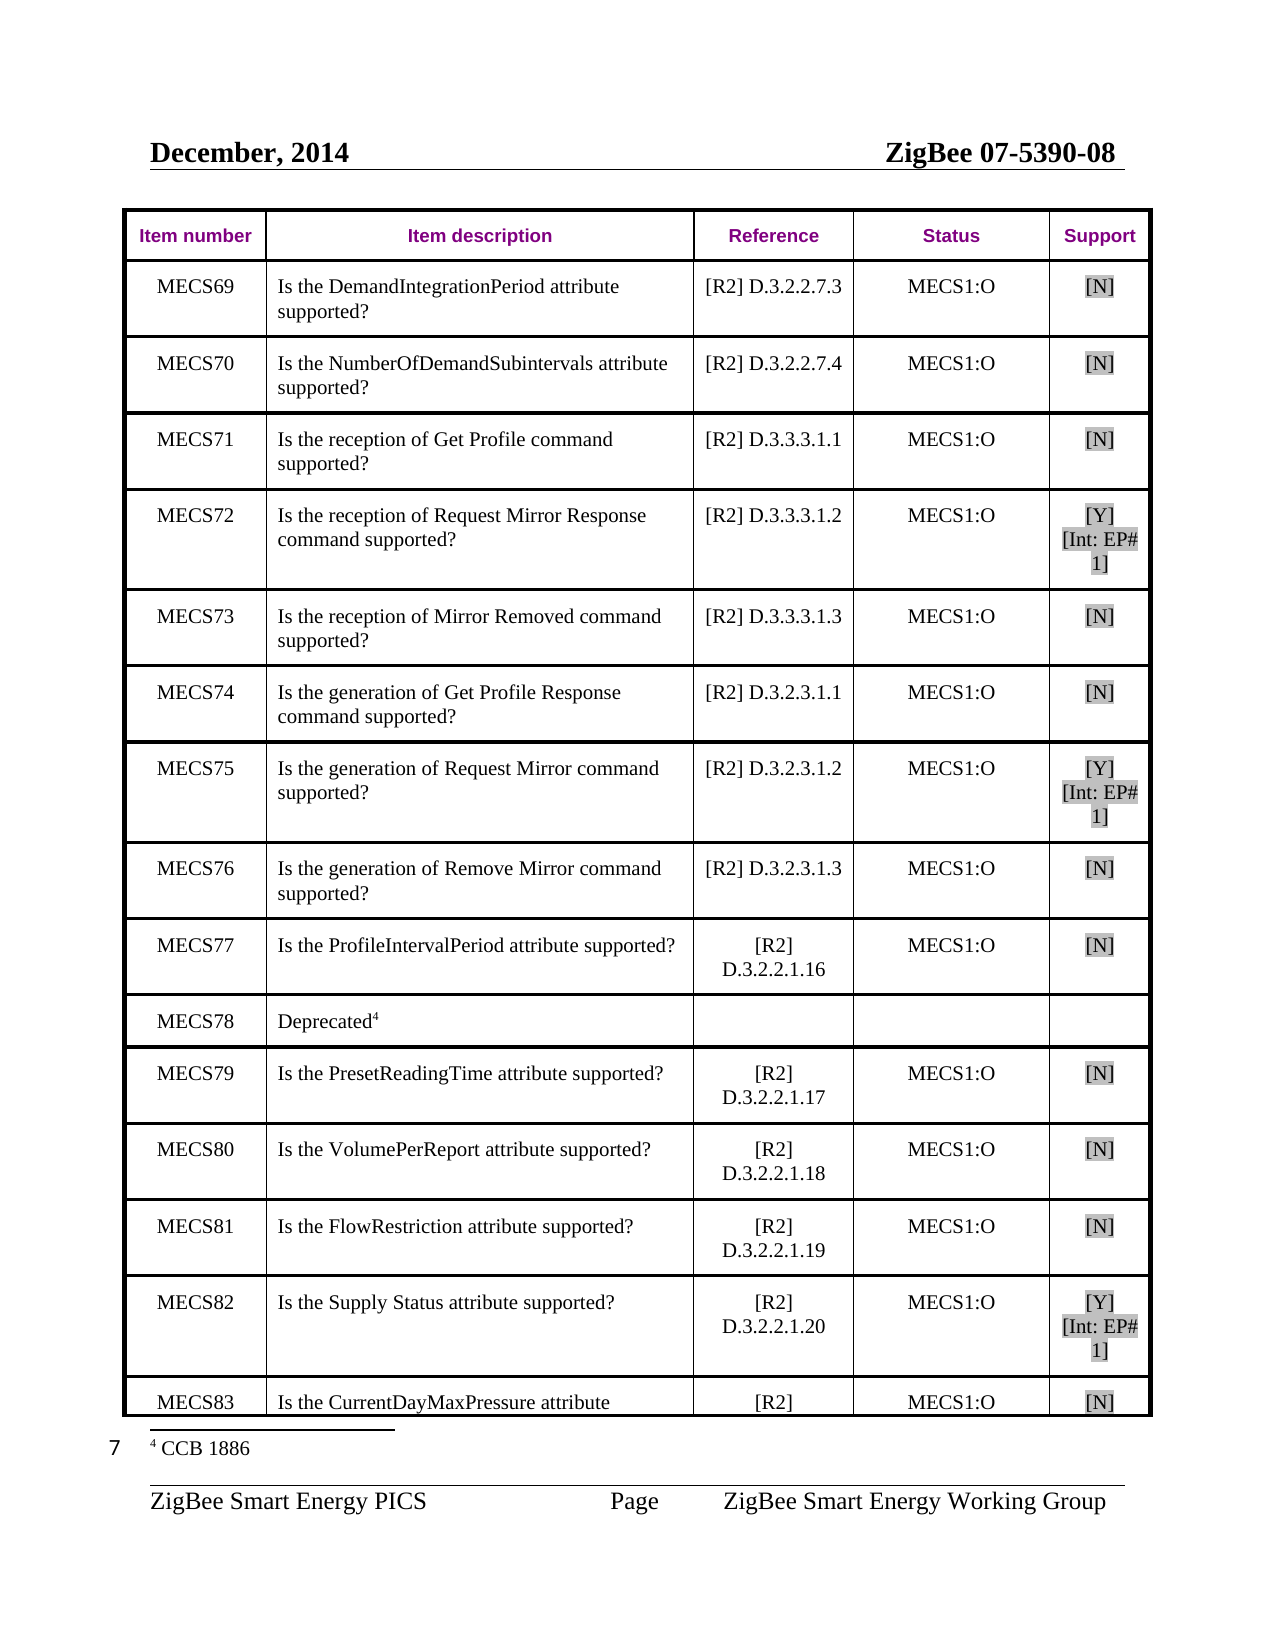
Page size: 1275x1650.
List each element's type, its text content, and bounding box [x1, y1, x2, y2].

table_cell MECS79 [127, 1049, 266, 1122]
table_cell Is the FlowRestriction attribute supported? [267, 1201, 693, 1274]
table_cell [N] [1050, 667, 1148, 740]
table_cell [N] [1050, 415, 1148, 488]
table_cell [R2] D.3.2.2.1.18 [694, 1125, 853, 1198]
table_cell [R2] D.3.2.2.7.3 [694, 262, 853, 335]
table_cell MECS1:O [854, 1277, 1049, 1374]
table_cell MECS69 [127, 262, 266, 335]
table_cell Is the Supply Status attribute supported? [267, 1277, 693, 1374]
table_cell [N] [1050, 1378, 1148, 1414]
table_cell MECS77 [127, 920, 266, 993]
table_cell [N] [1050, 262, 1148, 335]
table_cell [N] [1050, 1201, 1148, 1274]
table_cell [R2] D.3.3.3.1.1 [694, 415, 853, 488]
table_cell MECS74 [127, 667, 266, 740]
table_cell MECS1:O [854, 591, 1049, 664]
table_header Support [1050, 212, 1148, 259]
table_cell MECS1:O [854, 1201, 1049, 1274]
table_cell MECS1:O [854, 667, 1049, 740]
table_cell [R2] D.3.2.3.1.1 [694, 667, 853, 740]
table_cell [N] [1050, 591, 1148, 664]
table_header Item number [127, 212, 265, 259]
table_cell MECS1:O [854, 844, 1049, 917]
table_cell Is the ProfileIntervalPeriod attribute supported? [267, 920, 693, 993]
table_cell MECS1:O [854, 1378, 1049, 1414]
table_cell MECS80 [127, 1125, 266, 1198]
table_cell MECS78 [127, 996, 266, 1045]
table_cell [694, 996, 853, 1045]
table_cell [R2] D.3.2.2.1.19 [694, 1201, 853, 1274]
table_cell Is the VolumePerReport attribute supported? [267, 1125, 693, 1198]
table_cell [N] [1050, 1125, 1148, 1198]
table_cell MECS82 [127, 1277, 266, 1374]
table_cell [R2] D.3.2.3.1.3 [694, 844, 853, 917]
table_cell MECS76 [127, 844, 266, 917]
table_header Reference [695, 212, 853, 259]
table_cell [R2] D.3.2.2.1.16 [694, 920, 853, 993]
table_cell Deprecated [267, 996, 693, 1045]
table_header Item description [267, 212, 693, 259]
table_cell Is the reception of Request Mirror Response command supported? [267, 491, 693, 588]
table_cell Is the NumberOfDemandSubintervals attribute supported? [267, 338, 693, 411]
table_cell Is the generation of Request Mirror command supported? [267, 744, 693, 841]
table_cell [Y] [Int: EP# 1] [1050, 491, 1148, 588]
table_cell [1050, 996, 1148, 1045]
table_cell MECS1:O [854, 338, 1049, 411]
table_cell MECS72 [127, 491, 266, 588]
table_cell MECS1:O [854, 262, 1049, 335]
table_cell [N] [1050, 920, 1148, 993]
table_cell MECS73 [127, 591, 266, 664]
table_cell [N] [1050, 338, 1148, 411]
table_cell MECS1:O [854, 415, 1049, 488]
table_cell [R2] D.3.2.3.1.2 [694, 744, 853, 841]
table_cell MECS1:O [854, 1125, 1049, 1198]
table_cell MECS1:O [854, 744, 1049, 841]
table_cell [R2] D.3.2.2.1.17 [694, 1049, 853, 1122]
table_cell [N] [1050, 844, 1148, 917]
table_cell MECS1:O [854, 491, 1049, 588]
table_cell MECS1:O [854, 920, 1049, 993]
table_header Status [854, 212, 1049, 259]
table_cell [R2] D.3.2.2.7.4 [694, 338, 853, 411]
table_cell [N] [1050, 1049, 1148, 1122]
table_cell [R2] D.3.3.3.1.2 [694, 491, 853, 588]
table_cell MECS83 [127, 1378, 266, 1414]
table_cell Is the reception of Mirror Removed command supported? [267, 591, 693, 664]
table_cell MECS75 [127, 744, 266, 841]
table_cell Is the generation of Remove Mirror command supported? [267, 844, 693, 917]
table_cell Is the DemandIntegrationPeriod attribute supported? [267, 262, 693, 335]
table_cell MECS71 [127, 415, 266, 488]
table_cell [R2] D.3.3.3.1.3 [694, 591, 853, 664]
table_cell [R2] D.3.2.2.1.20 [694, 1277, 853, 1374]
table_cell [Y] [Int: EP# 1] [1050, 744, 1148, 841]
table_cell MECS70 [127, 338, 266, 411]
table_cell [Y] [Int: EP# 1] [1050, 1277, 1148, 1374]
table_cell [R2] D.3.2.2.5.10 [694, 1378, 853, 1414]
table_cell MECS81 [127, 1201, 266, 1274]
table_cell MECS1:O [854, 1049, 1049, 1122]
table_cell Is the generation of Get Profile Response command supported? [267, 667, 693, 740]
table_cell Is the reception of Get Profile command supported? [267, 415, 693, 488]
table_cell Is the PresetReadingTime attribute supported? [267, 1049, 693, 1122]
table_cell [267, 1378, 693, 1414]
table_cell [854, 996, 1049, 1045]
